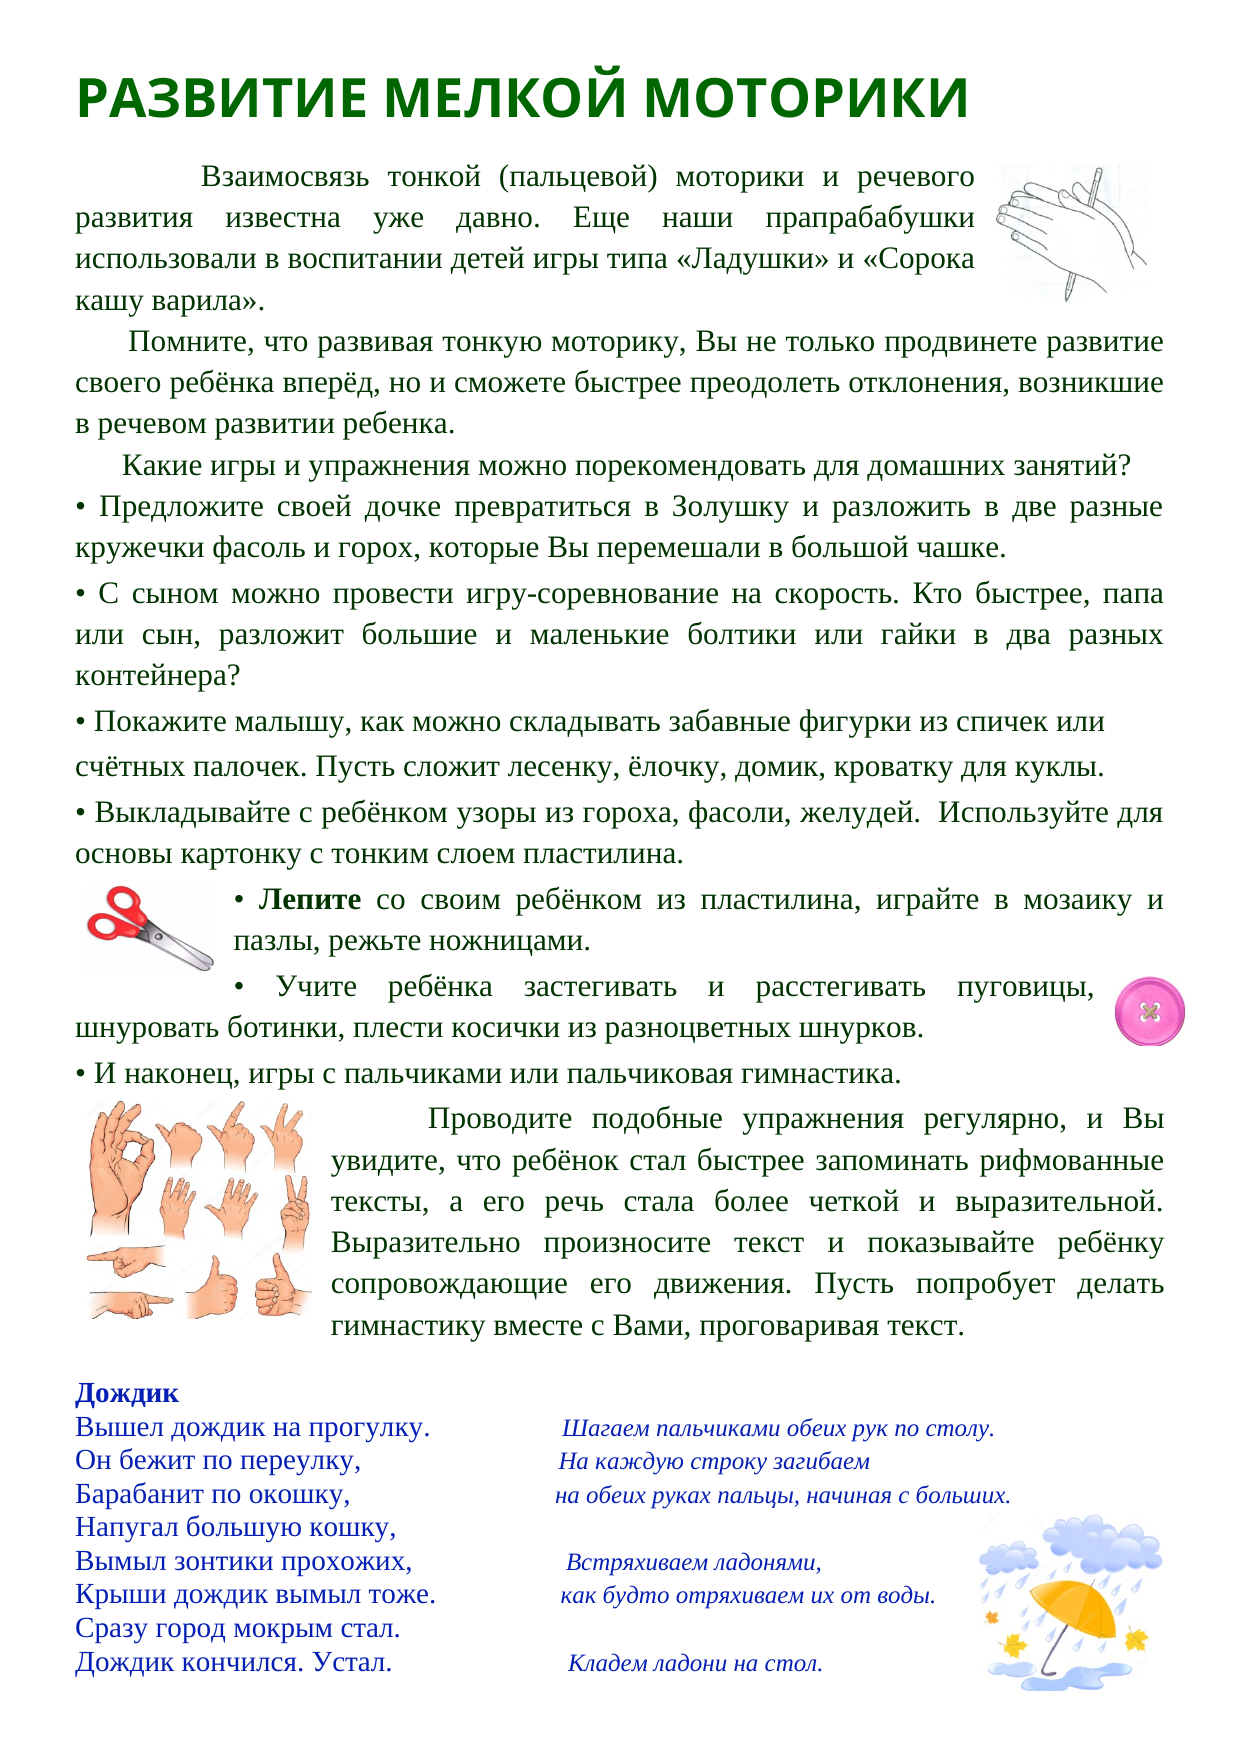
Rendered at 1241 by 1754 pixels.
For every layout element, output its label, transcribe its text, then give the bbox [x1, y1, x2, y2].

text • Выкладывайте с ребёнком узоры из гороха, фасоли, желудей. Используйте для основы картонку с тонким слоем пластилина. [75, 793, 1165, 870]
text Вымыл зонтики прохожих, Встряхиваем ладонями, [75, 1543, 978, 1577]
text • Лепите со своим ребёнком из пластилина, играйте в мозаику и пазлы, режьте ножницами. [75, 880, 1165, 957]
text • И наконец, игры с пальчиками или пальчиковая гимнастика. [75, 1054, 1165, 1090]
text Напугал большую кошку, [75, 1509, 1165, 1543]
text Сразу город мокрым стал. [75, 1610, 978, 1644]
text Дождик кончился. Устал. Кладем ладони на стол. [75, 1644, 978, 1677]
text • Предложите своей дочке превратиться в Золушку и разложить в две разные кружечки фасоль и горох, которые Вы перемешали в большой чашке. [75, 487, 1165, 564]
text Взаимосвязь тонкой (пальцевой) моторики и речевого развития известна уже давно. Еще наши прапрабабушки использовали в воспитании детей игры типа «Ладушки» и «Сорока кашу варила». [75, 157, 1165, 317]
text Он бежит по переулку, На каждую строку загибаем [75, 1442, 1165, 1476]
picture [994, 165, 1149, 304]
text Помните, что развивая тонкую моторику, Вы не только продвинете развитие своего ребёнка вперёд, но и сможете быстрее преодолеть отклонения, возникшие в речевом развитии ребенка. [75, 322, 1165, 440]
picture [978, 1513, 1163, 1693]
text Проводите подобные упражнения регулярно, и Вы увидите, что ребёнок стал быстрее запоминать рифмованные тексты, а его речь стала более четкой и выразительной. Выразительно произносите текст и показывайте ребёнку сопровождающие его движения. Пусть попробует делать гимнастику вместе с Вами, проговаривая текст. [75, 1099, 1165, 1342]
text Какие игры и упражнения можно порекомендовать для домашних занятий? [75, 446, 1165, 482]
text счётных палочек. Пусть сложит лесенку, ёлочку, домик, кроватку для куклы. [75, 748, 1165, 783]
text • Покажите малышу, как можно складывать забавные фигурки из спичек или [75, 702, 1165, 738]
text Барабанит по окошку, на обеих руках пальцы, начиная с больших. [75, 1476, 1165, 1509]
text • Учите ребёнка застегивать и расстегивать пуговицы, шнуровать ботинки, плести косички из разноцветных шнурков. [75, 967, 1165, 1044]
text Крыши дождик вымыл тоже. как будто отряхиваем их от воды. [75, 1577, 978, 1610]
picture [86, 1101, 312, 1318]
text РАЗВИТИЕ МЕЛКОЙ МОТОРИКИ [75, 59, 1165, 133]
text Вышел дождик на прогулку. Шагаем пальчиками обеих рук по столу. [75, 1409, 1165, 1442]
text • С сыном можно провести игру-соревнование на скорость. Кто быстрее, папа или сын, разложит большие и маленькие болтики или гайки в два разных контейнера? [75, 574, 1165, 692]
text Дождик [75, 1375, 1165, 1409]
